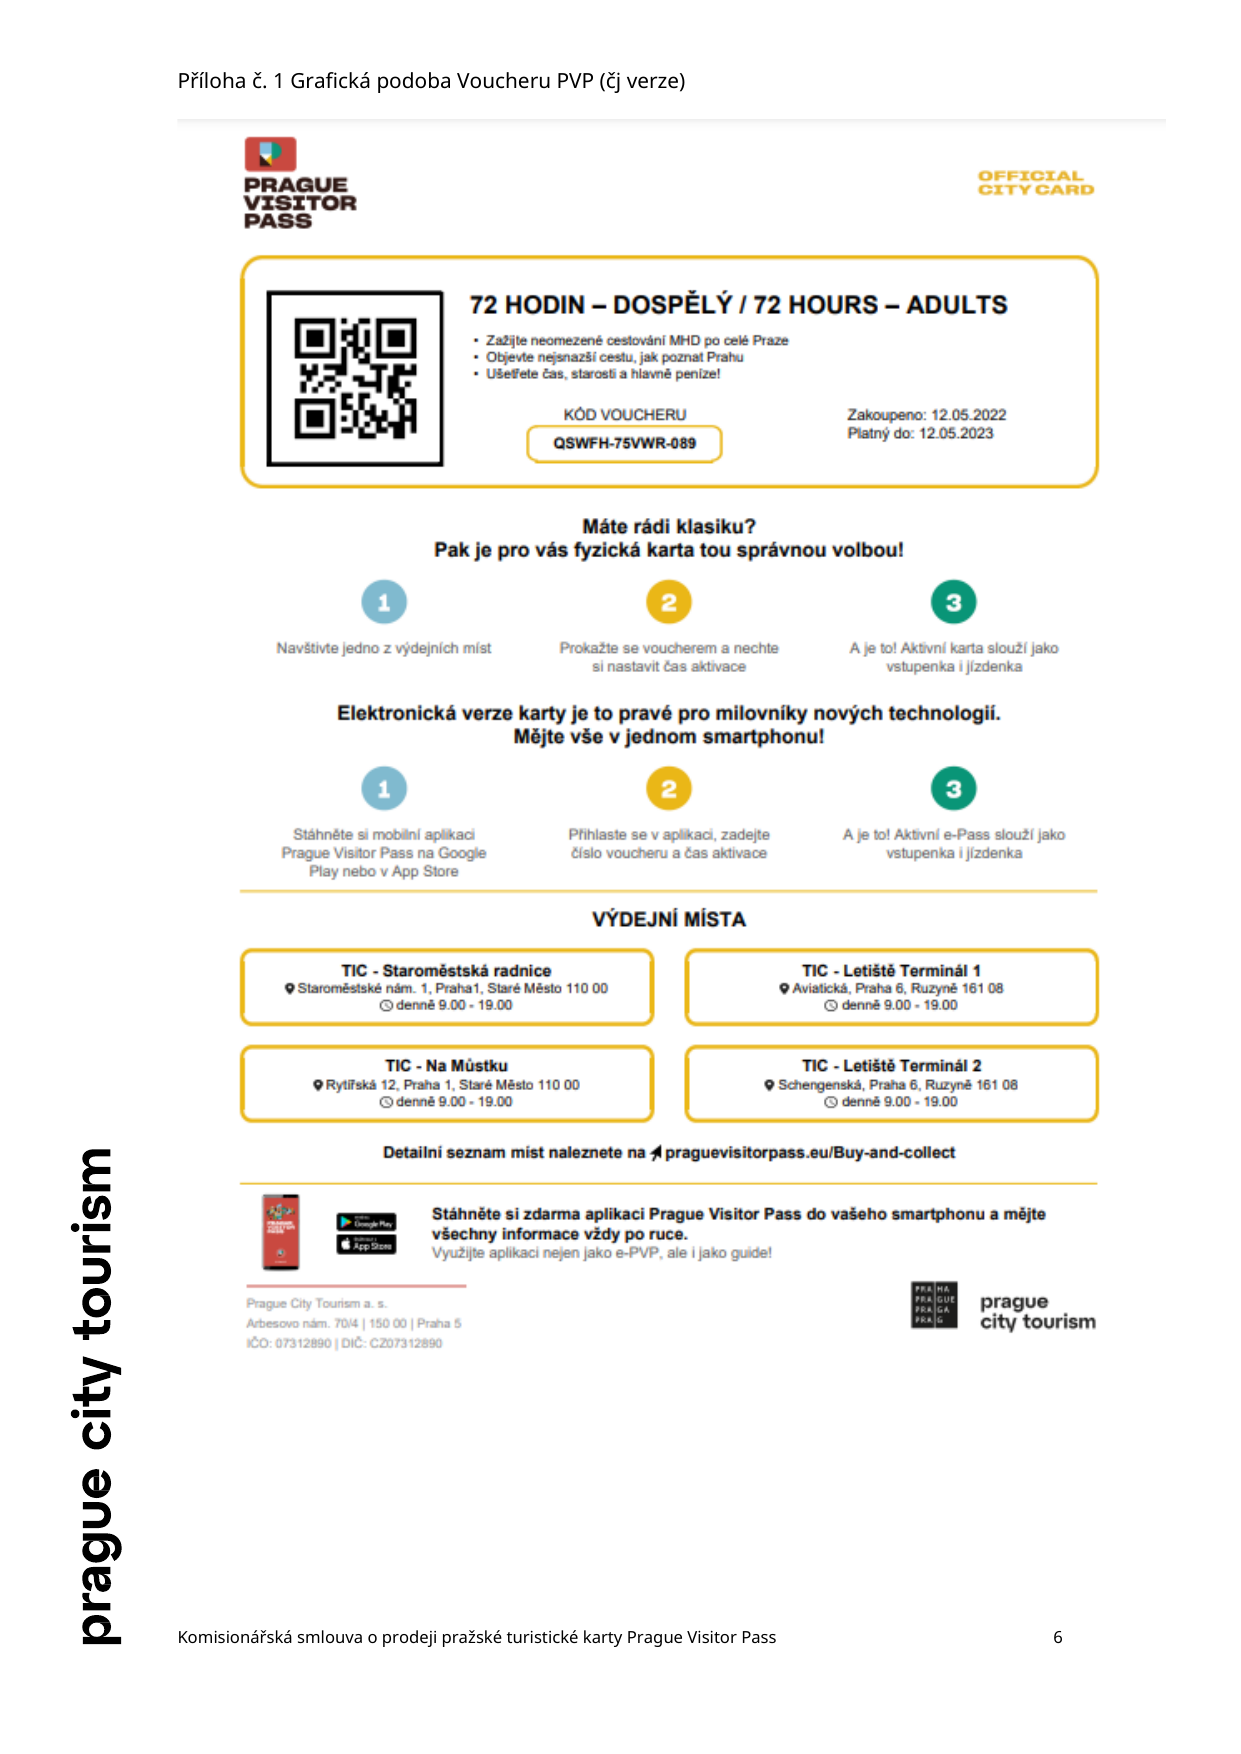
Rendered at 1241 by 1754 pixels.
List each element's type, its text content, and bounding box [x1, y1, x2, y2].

text Příloha č. 1 Grafická podoba Voucheru PVP (čj verze) [177, 66, 1169, 95]
picture [177, 119, 1166, 1498]
